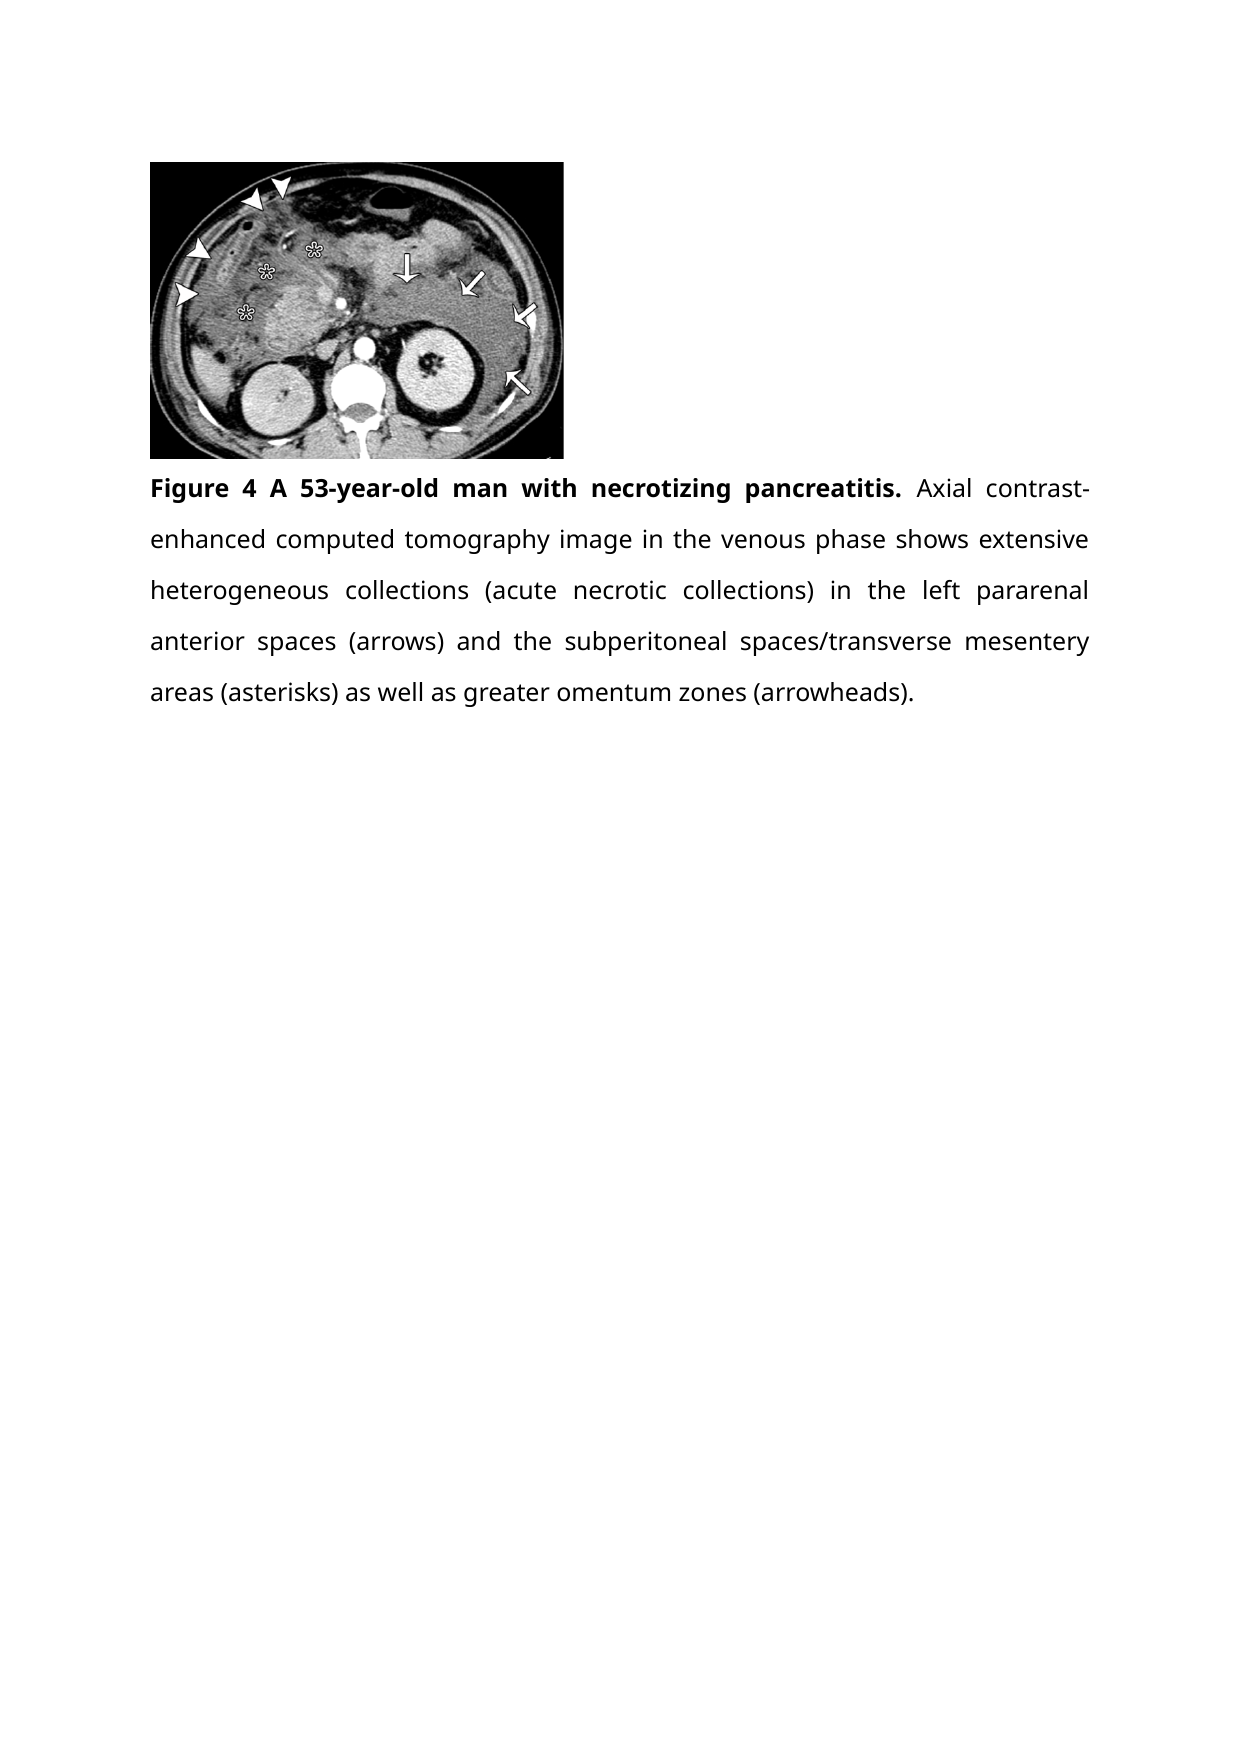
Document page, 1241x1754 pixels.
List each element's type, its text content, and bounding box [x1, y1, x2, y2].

text Figure 4 A 53-year-old man with necrotizing pancreatitis. Axial contrast-enhanced computed tomography image in the venous phase shows extensive heterogeneous collections (acute necrotic collections) in the left pararenal anterior spaces (arrows) and the subperitoneal spaces/transverse mesentery areas (asterisks) as well as greater omentum zones (arrowheads). [150, 471, 1090, 709]
picture [150, 162, 564, 459]
